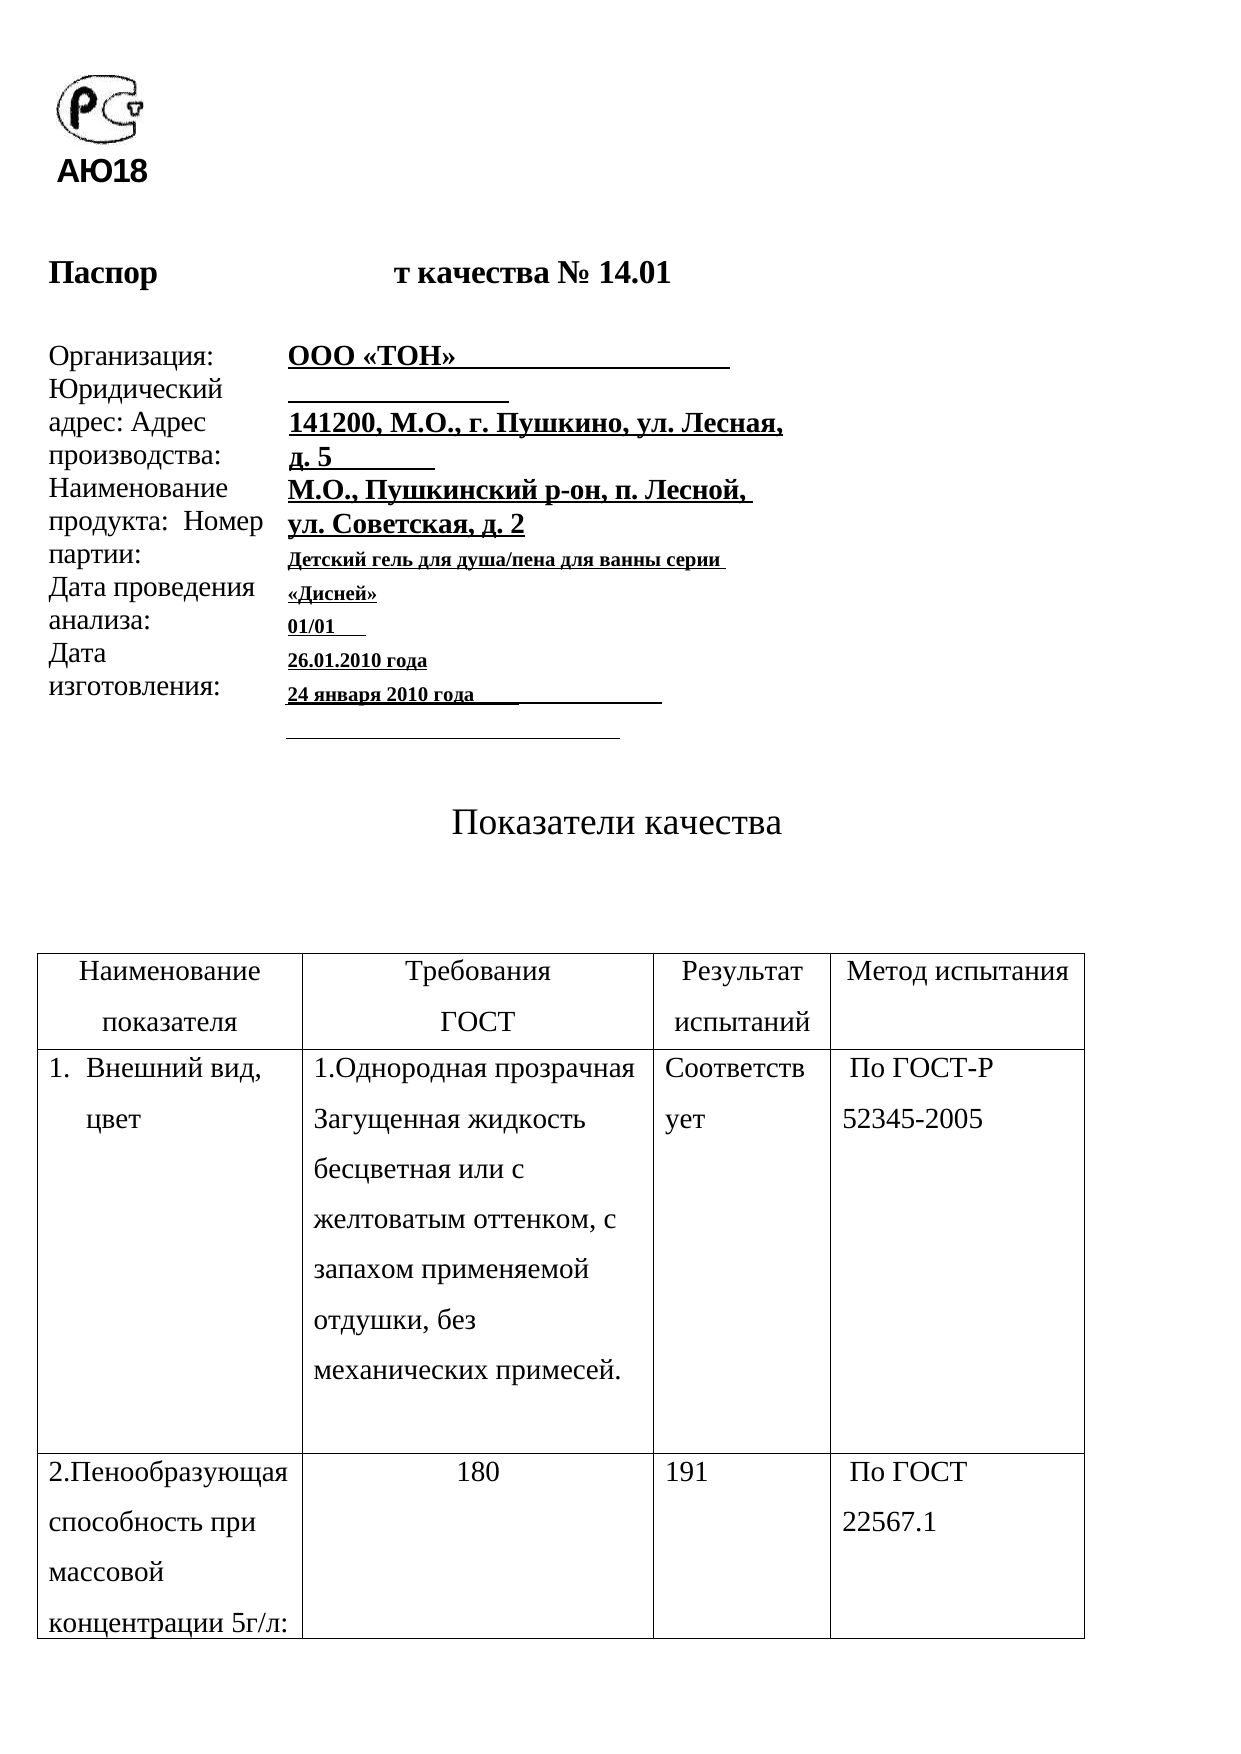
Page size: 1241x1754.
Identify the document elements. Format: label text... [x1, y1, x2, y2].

table_cell 191 [654, 1454, 830, 1638]
table_cell 1.Однородная прозрачная Загущенная жидкость бесцветная или с желтоватым оттенком, с запахом применяемой отдушки, без механических примесей. [303, 1050, 653, 1453]
table_header Требования ГОСТ [303, 954, 653, 1049]
text 01/01 [287, 607, 786, 641]
text ООО «ТОН» [287, 339, 786, 406]
picture [48, 75, 159, 145]
table_header Метод испытания [831, 954, 1084, 1049]
table_cell Соответствует [654, 1050, 830, 1453]
text 24 января 2010 года [287, 674, 786, 708]
text 141200, М.О., г. Пушкино, ул. Лесная, д. 5 [288, 406, 786, 473]
table_cell 2.Пенообразующая способность при массовой концентрации 5г/л: начальная высота столба пены,мм, не менее [38, 1454, 302, 1638]
table_header Результат испытаний [654, 954, 830, 1049]
text Паспорт качества № 14.01 [48, 252, 158, 291]
text Организация: Юридический адрес: Адрес производства: Наименование продукта: Номер партии: Дата проведения анализа: Дата изготовления: [48, 339, 274, 702]
text Показатели качества [48, 799, 786, 842]
text Паспорт качества № 14.01 [393, 252, 786, 291]
table_cell 180 [303, 1454, 653, 1638]
table_cell По ГОСТ-Р 52345-2005 [831, 1050, 1084, 1453]
table_cell Внешний вид, цвет [38, 1050, 302, 1453]
text Детский гель для душа/пена для ванны серии «Дисней» [287, 540, 786, 607]
text 26.01.2010 года [287, 641, 786, 674]
table_header Наименование показателя [38, 954, 302, 1049]
text М.О., Пушкинский р-он, п. Лесной, ул. Советская, д. 2 [287, 473, 786, 540]
table_cell По ГОСТ 22567.1 [831, 1454, 1084, 1638]
